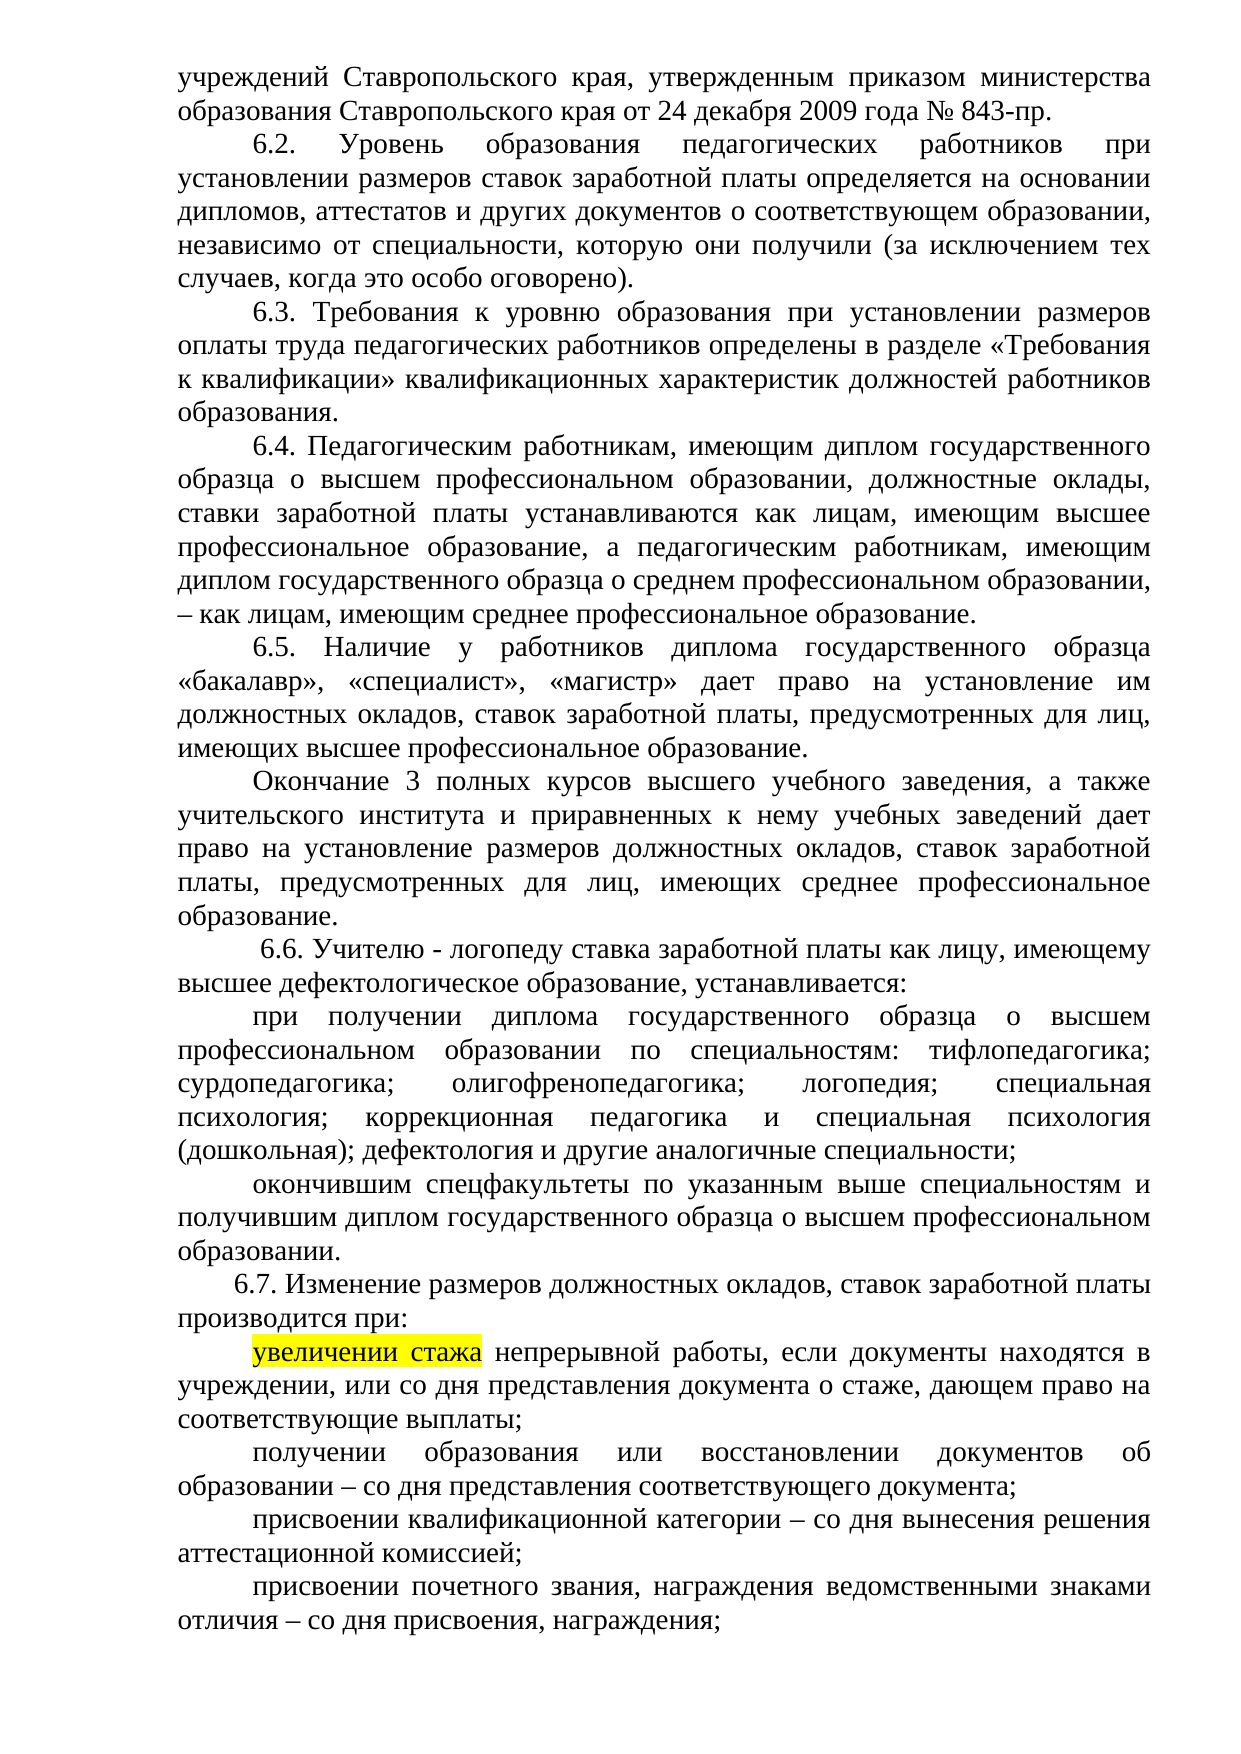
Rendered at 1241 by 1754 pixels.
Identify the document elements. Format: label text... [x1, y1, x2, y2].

text окончившим спецфакультеты по указанным выше специальностям и получившим диплом государственного образца о высшем профессиональном образовании. [177, 1166, 1152, 1267]
text 6.3. Требования к уровню образования при установлении размеров оплаты труда педагогических работников определены в разделе «Требования к квалификации» квалификационных характеристик должностей работников образования. [177, 294, 1152, 428]
text 6.2. Уровень образования педагогических работников при установлении размеров ставок заработной платы определяется на основании дипломов, аттестатов и других документов о соответствующем образовании, независимо от специальности, которую они получили (за исключением тех случаев, когда это особо оговорено). [177, 126, 1152, 294]
text 6.5. Наличие у работников диплома государственного образца «бакалавр», «специалист», «магистр» дает право на установление им должностных окладов, ставок заработной платы, предусмотренных для лиц, имеющих высшее профессиональное образование. [177, 629, 1152, 763]
text 6.6. Учителю - логопеду ставка заработной платы как лицу, имеющему высшее дефектологическое образование, устанавливается: [177, 931, 1152, 998]
text Окончание 3 полных курсов высшего учебного заведения, а также учительского института и приравненных к нему учебных заведений дает право на установление размеров должностных окладов, ставок заработной платы, предусмотренных для лиц, имеющих среднее профессиональное образование. [177, 763, 1152, 931]
text получении образования или восстановлении документов об образовании – со дня представления соответствующего документа; [177, 1434, 1152, 1501]
text 6.4. Педагогическим работникам, имеющим диплом государственного образца о высшем профессиональном образовании, должностные оклады, ставки заработной платы устанавливаются как лицам, имеющим высшее профессиональное образование, а педагогическим работникам, имеющим диплом государственного образца о среднем профессиональном образовании, – как лицам, имеющим среднее профессиональное образование. [177, 428, 1152, 629]
text присвоении квалификационной категории – со дня вынесения решения аттестационной комиссией; [177, 1501, 1152, 1568]
text 6.7. Изменение размеров должностных окладов, ставок заработной платы производится при: [177, 1267, 1152, 1334]
text при получении диплома государственного образца о высшем профессиональном образовании по специальностям: тифлопедагогика; сурдопедагогика; олигофренопедагогика; логопедия; специальная психология; коррекционная педагогика и специальная психология (дошкольная); дефектология и другие аналогичные специальности; [177, 998, 1152, 1166]
text увеличении стажа непрерывной работы, если документы находятся в учреждении, или со дня представления документа о стаже, дающем право на соответствующие выплаты; [177, 1334, 1152, 1434]
text присвоении почетного звания, награждения ведомственными знаками отличия – со дня присвоения, награждения; [177, 1568, 1152, 1636]
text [177, 59, 1152, 126]
